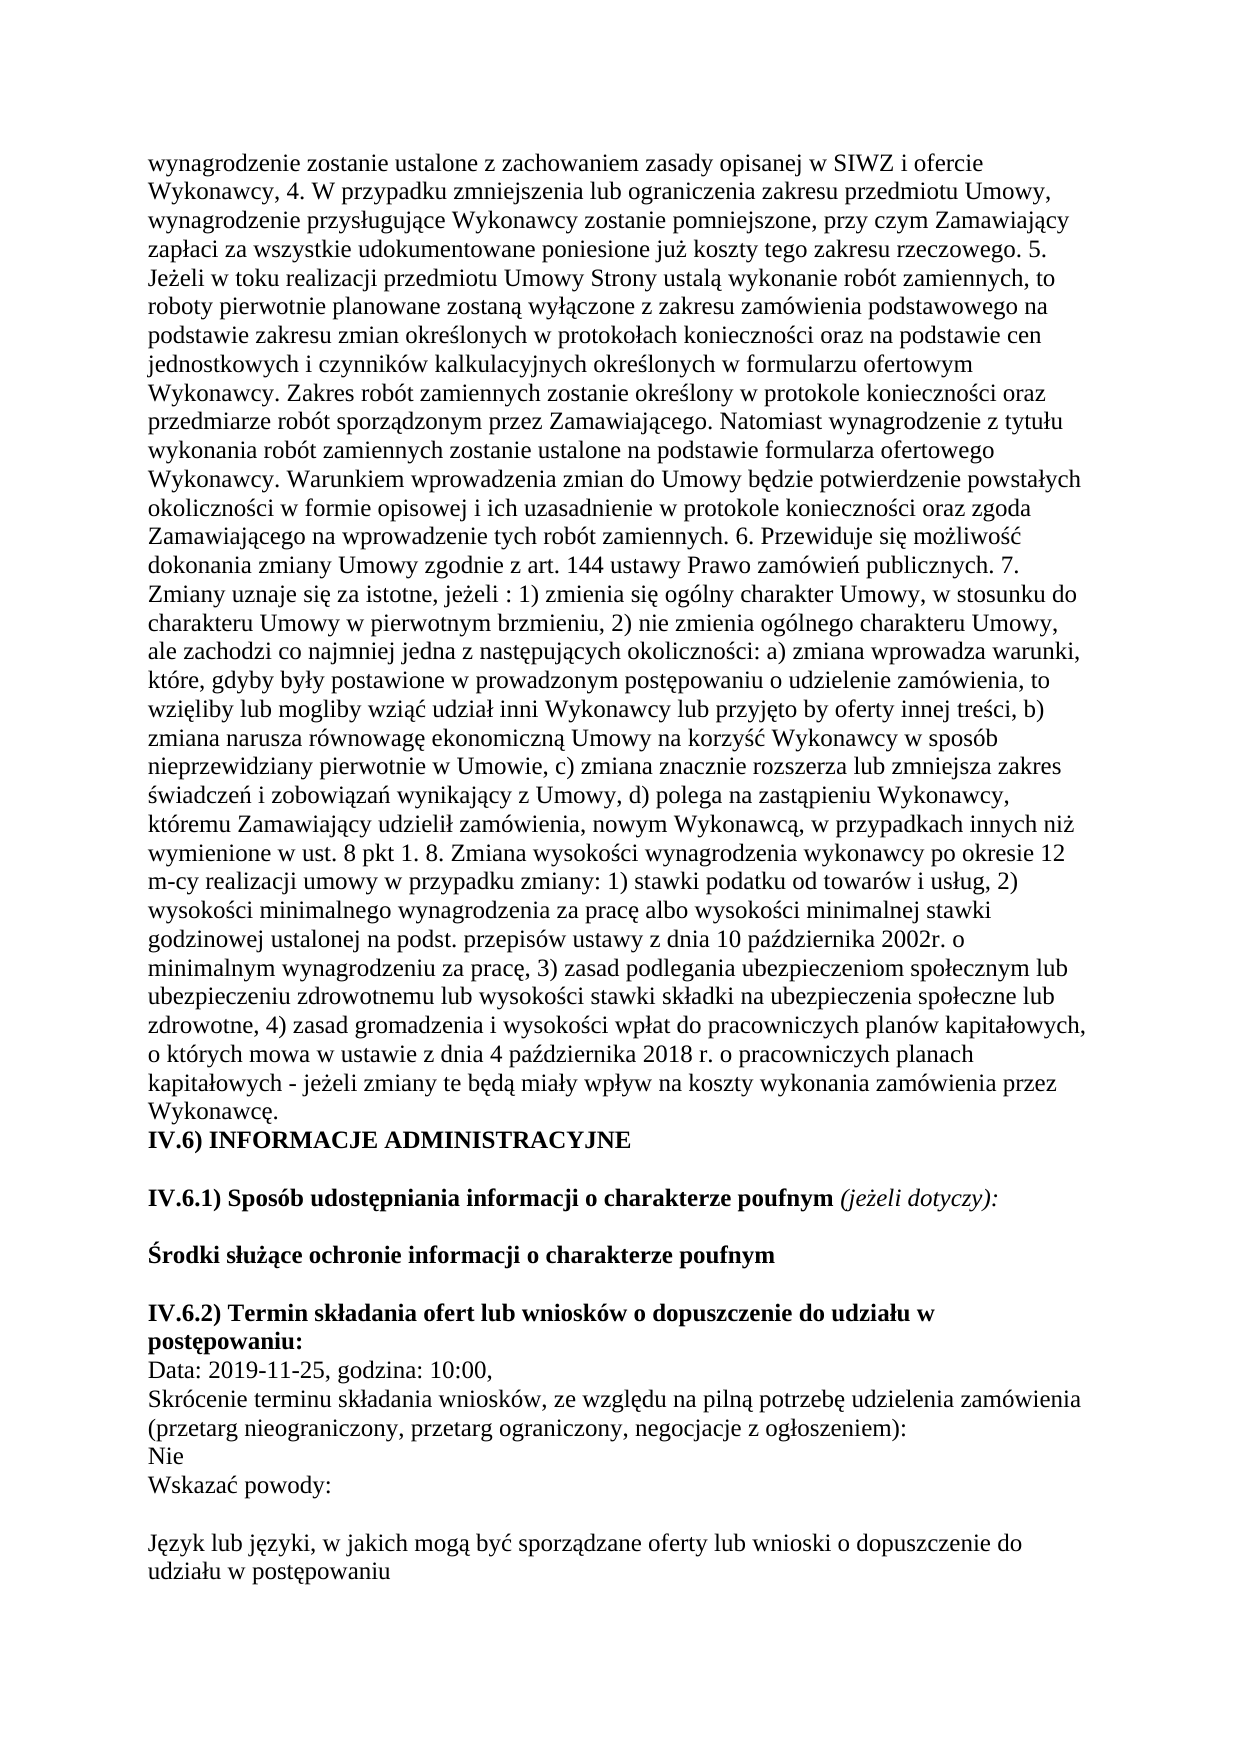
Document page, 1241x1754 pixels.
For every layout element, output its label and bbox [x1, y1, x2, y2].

text [148, 148, 1093, 1585]
